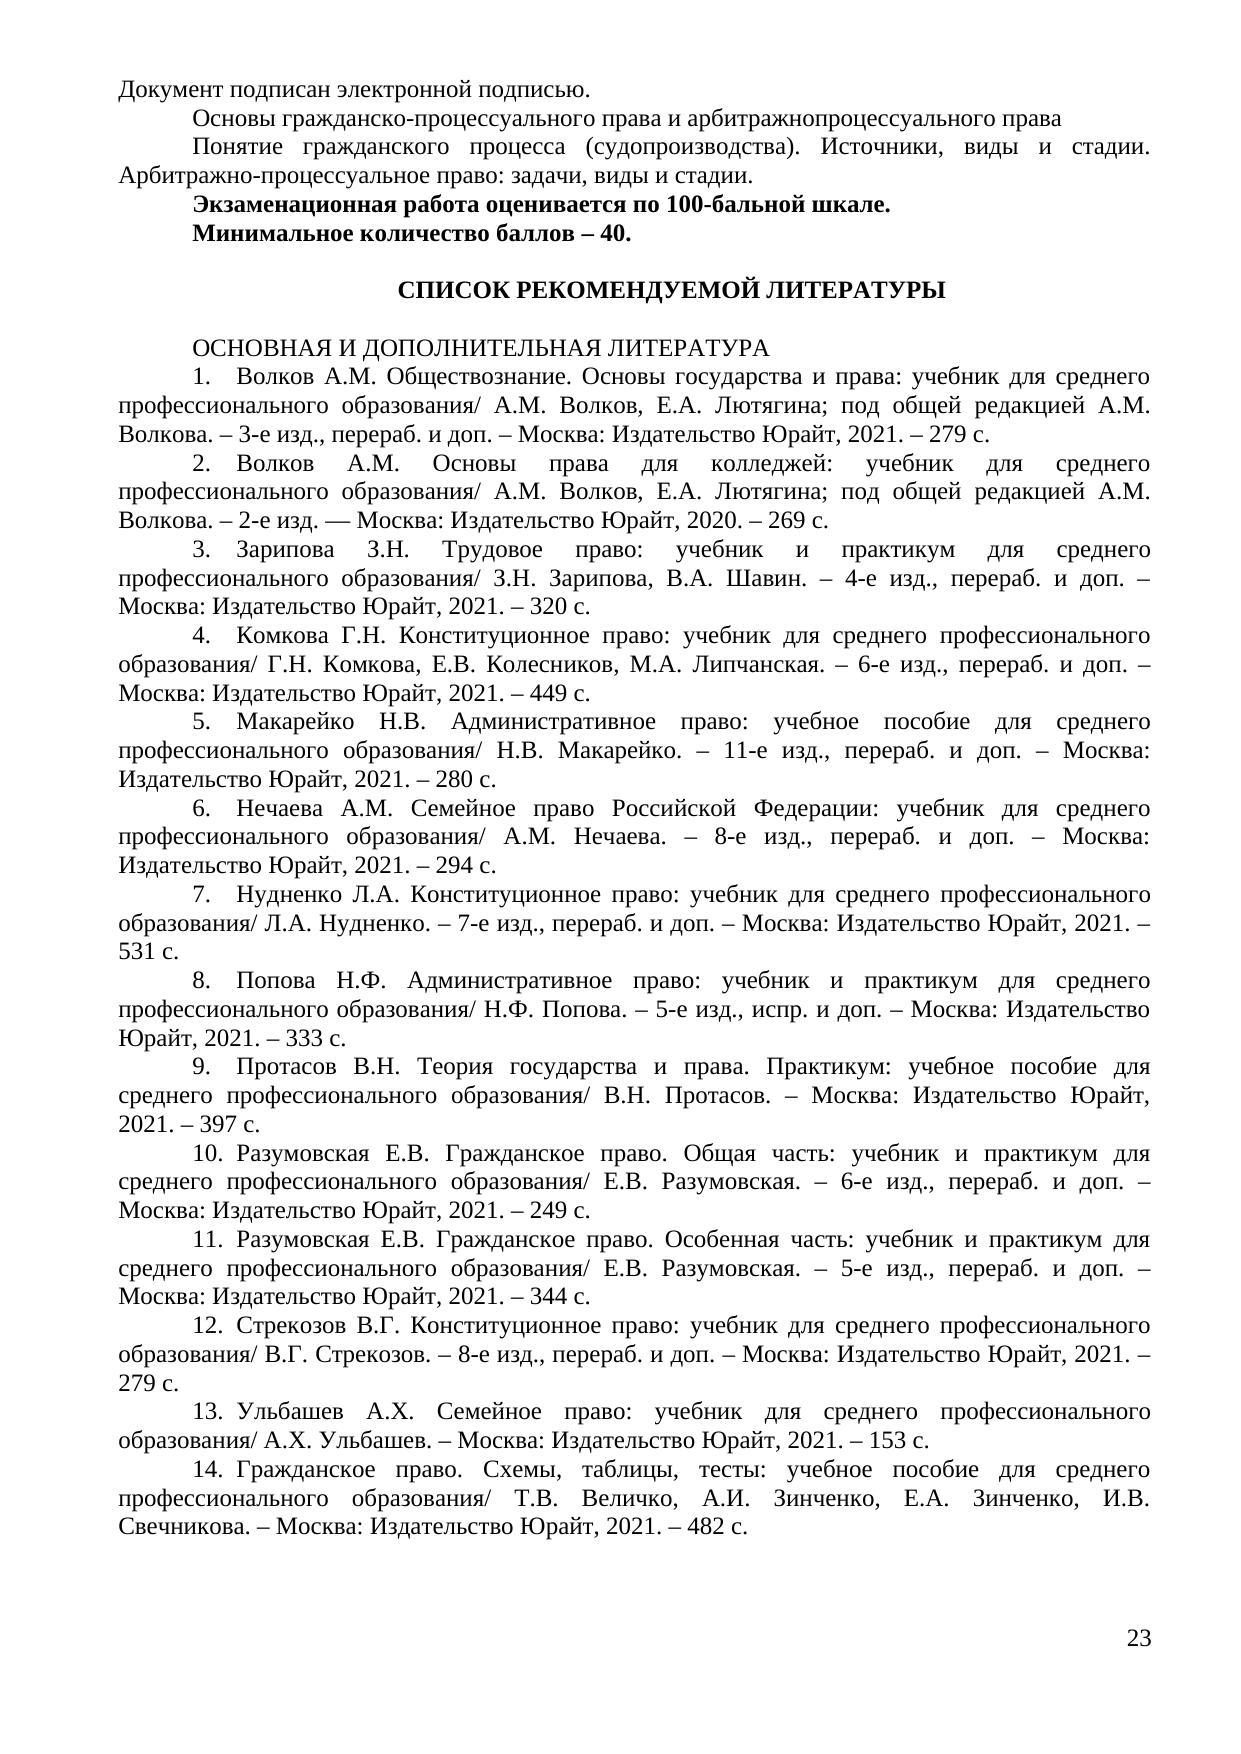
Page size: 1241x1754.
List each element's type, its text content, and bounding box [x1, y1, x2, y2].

list Разумовская Е.В. Гражданское право. Особенная часть: учебник и практикум для среднего профессионального образования/ Е.В. Разумовская. – 5-е изд., перераб. и доп. – Москва: Издательство Юрайт, 2021. – 344 с. [118, 1224, 1152, 1310]
text ОСНОВНАЯ И ДОПОЛНИТЕЛЬНАЯ ЛИТЕРАТУРА [118, 333, 1152, 361]
list Стрекозов В.Г. Конституционное право: учебник для среднего профессионального образования/ В.Г. Стрекозов. – 8-е изд., перераб. и доп. – Москва: Издательство Юрайт, 2021. – 279 с. [118, 1310, 1152, 1396]
list Ульбашев А.Х. Семейное право: учебник для среднего профессионального образования/ А.Х. Ульбашев. – Москва: Издательство Юрайт, 2021. – 153 с. [118, 1396, 1152, 1454]
list Комкова Г.Н. Конституционное право: учебник для среднего профессионального образования/ Г.Н. Комкова, Е.В. Колесников, М.А. Липчанская. – 6-е изд., перераб. и доп. – Москва: Издательство Юрайт, 2021. – 449 с. [118, 620, 1152, 706]
text Экзаменационная работа оценивается по 100-бальной шкале. [118, 189, 1152, 218]
list Попова Н.Ф. Административное право: учебник и практикум для среднего профессионального образования/ Н.Ф. Попова. – 5-е изд., испр. и доп. – Москва: Издательство Юрайт, 2021. – 333 с. [118, 965, 1152, 1051]
text Минимальное количество баллов – 40. [118, 218, 1152, 246]
text Основы гражданско-процессуального права и арбитражнопроцессуального права [118, 103, 1152, 131]
list Гражданское право. Схемы, таблицы, тесты: учебное пособие для среднего профессионального образования/ Т.В. Величко, А.И. Зинченко, Е.А. Зинченко, И.В. Свечникова. – Москва: Издательство Юрайт, 2021. – 482 с. [118, 1454, 1152, 1540]
list Нудненко Л.А. Конституционное право: учебник для среднего профессионального образования/ Л.А. Нудненко. – 7-е изд., перераб. и доп. – Москва: Издательство Юрайт, 2021. – 531 с. [118, 879, 1152, 965]
list Протасов В.Н. Теория государства и права. Практикум: учебное пособие для среднего профессионального образования/ В.Н. Протасов. – Москва: Издательство Юрайт, 2021. – 397 с. [118, 1051, 1152, 1138]
list Нечаева А.М. Семейное право Российской Федерации: учебник для среднего профессионального образования/ А.М. Нечаева. – 8-е изд., перераб. и доп. – Москва: Издательство Юрайт, 2021. – 294 с. [118, 793, 1152, 879]
list Макарейко Н.В. Административное право: учебное пособие для среднего профессионального образования/ Н.В. Макарейко. – 11-е изд., перераб. и доп. – Москва: Издательство Юрайт, 2021. – 280 с. [118, 706, 1152, 793]
list Волков А.М. Основы права для колледжей: учебник для среднего профессионального образования/ А.М. Волков, Е.А. Лютягина; под общей редакцией А.М. Волкова. – 2-е изд. — Москва: Издательство Юрайт, 2020. – 269 с. [118, 448, 1152, 534]
text СПИСОК РЕКОМЕНДУЕМОЙ ЛИТЕРАТУРЫ [118, 275, 1152, 304]
text Понятие гражданского процесса (судопроизводства). Источники, виды и стадии. Арбитражно-процессуальное право: задачи, виды и стадии. [118, 131, 1152, 189]
list Зарипова З.Н. Трудовое право: учебник и практикум для среднего профессионального образования/ З.Н. Зарипова, В.А. Шавин. – 4-е изд., перераб. и доп. – Москва: Издательство Юрайт, 2021. – 320 с. [118, 534, 1152, 620]
list Разумовская Е.В. Гражданское право. Общая часть: учебник и практикум для среднего профессионального образования/ Е.В. Разумовская. – 6-е изд., перераб. и доп. – Москва: Издательство Юрайт, 2021. – 249 с. [118, 1138, 1152, 1224]
list Волков А.М. Обществознание. Основы государства и права: учебник для среднего профессионального образования/ А.М. Волков, Е.А. Лютягина; под общей редакцией А.М. Волкова. – 3-е изд., перераб. и доп. – Москва: Издательство Юрайт, 2021. – 279 с. [118, 361, 1152, 448]
